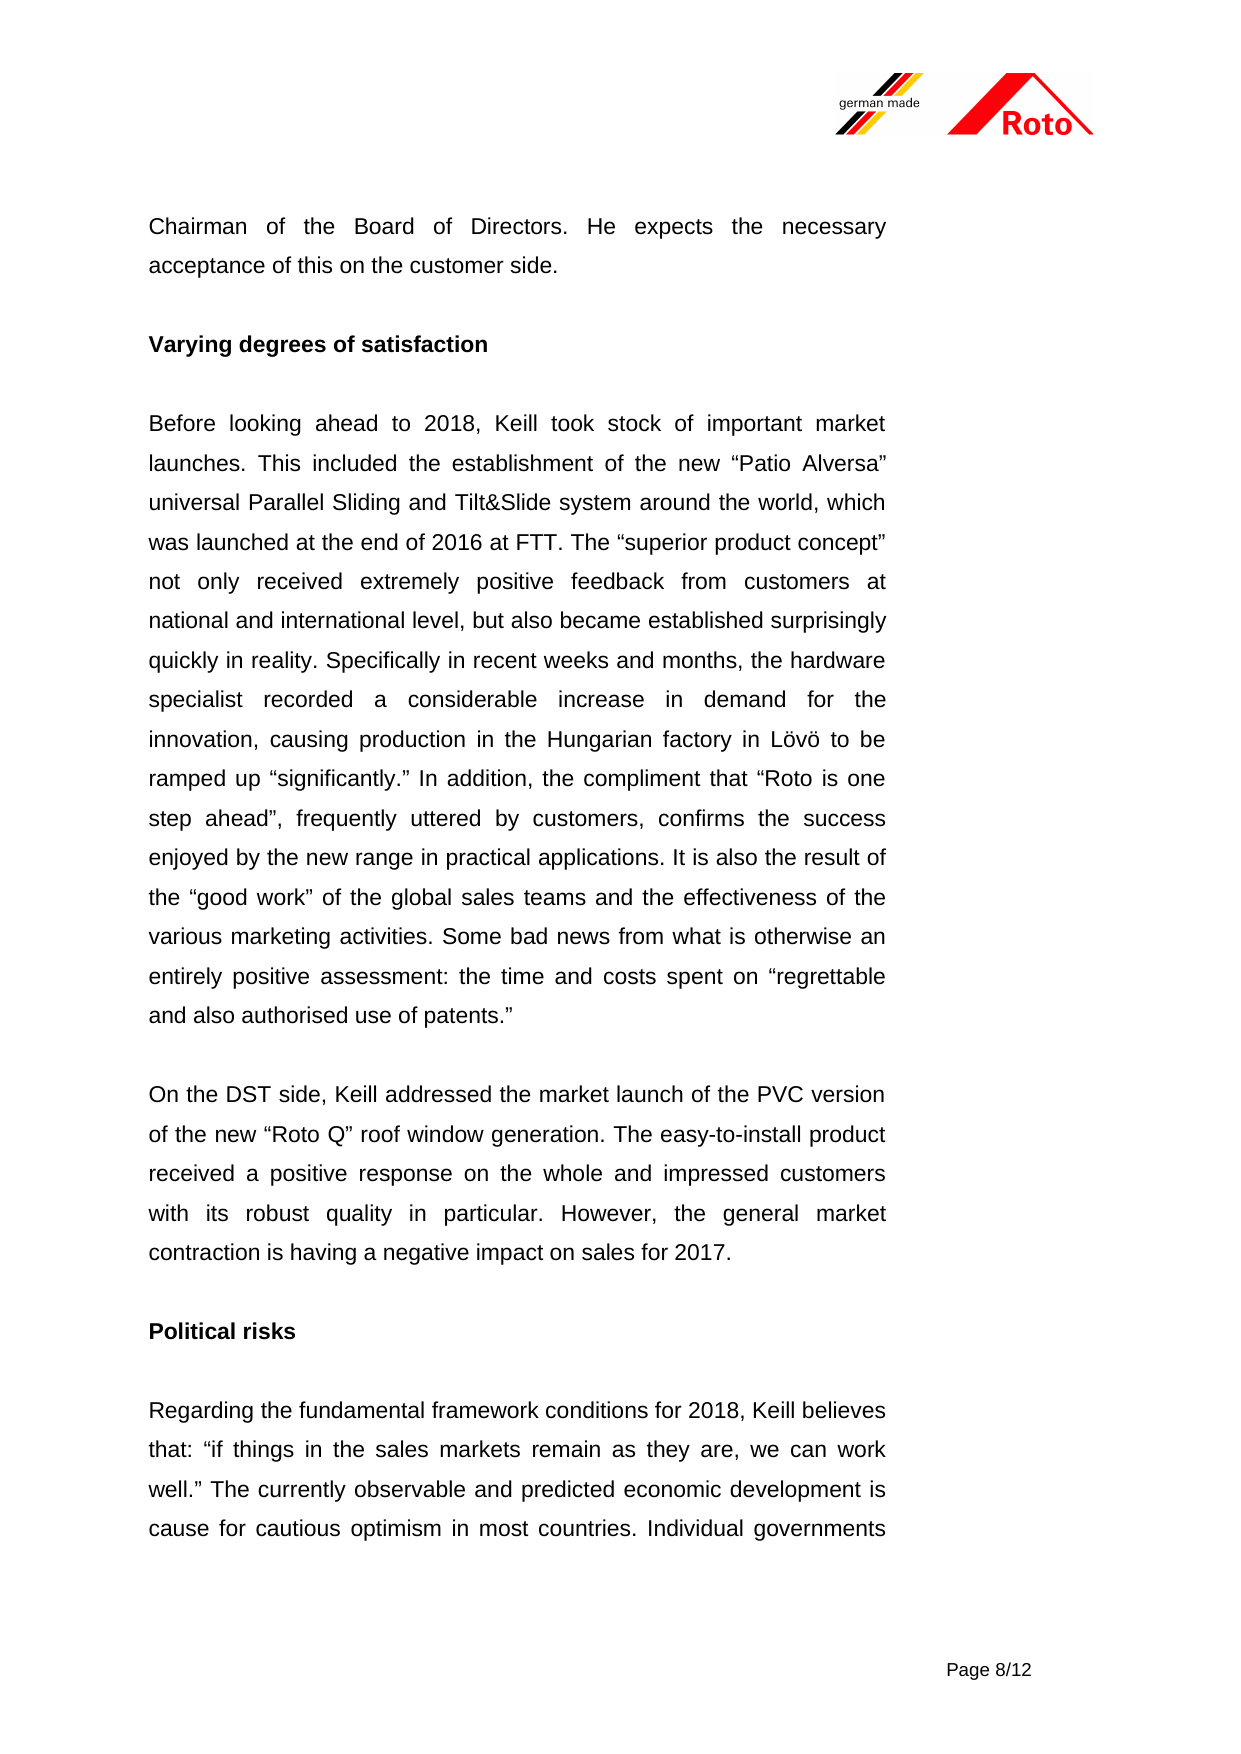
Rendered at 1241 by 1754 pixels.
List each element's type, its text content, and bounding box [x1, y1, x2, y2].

text Before looking ahead to 2018, Keill took stock of important market launches. This included the establishment of the new “Patio Alversa” universal Parallel Sliding and Tilt&Slide system around the world, which was launched at the end of 2016 at FTT. The “superior product concept” not only received extremely positive feedback from customers at national and international level, but also became established surprisingly quickly in reality. Specifically in recent weeks and months, the hardware specialist recorded a considerable increase in demand for the innovation, causing production in the Hungarian factory in Lövö to be ramped up “significantly.” In addition, the compliment that “Roto is one step ahead”, frequently uttered by customers, confirms the success enjoyed by the new range in practical applications. It is also the result of the “good work” of the global sales teams and the effectiveness of the various marketing activities. Some bad news from what is otherwise an entirely positive assessment: the time and costs spent on “regrettable and also authorised use of patents.” [148, 410, 886, 1028]
text On the DST side, Keill addressed the market launch of the PVC version of the new “Roto Q” roof window generation. The easy-to-install product received a positive response on the whole and impressed customers with its robust quality in particular. However, the general market contraction is having a negative impact on sales for 2017. [148, 1081, 886, 1265]
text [148, 213, 886, 278]
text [148, 1397, 886, 1542]
text Varying degrees of satisfaction [148, 331, 886, 357]
text Political risks [148, 1318, 886, 1344]
picture [835, 73, 1094, 135]
